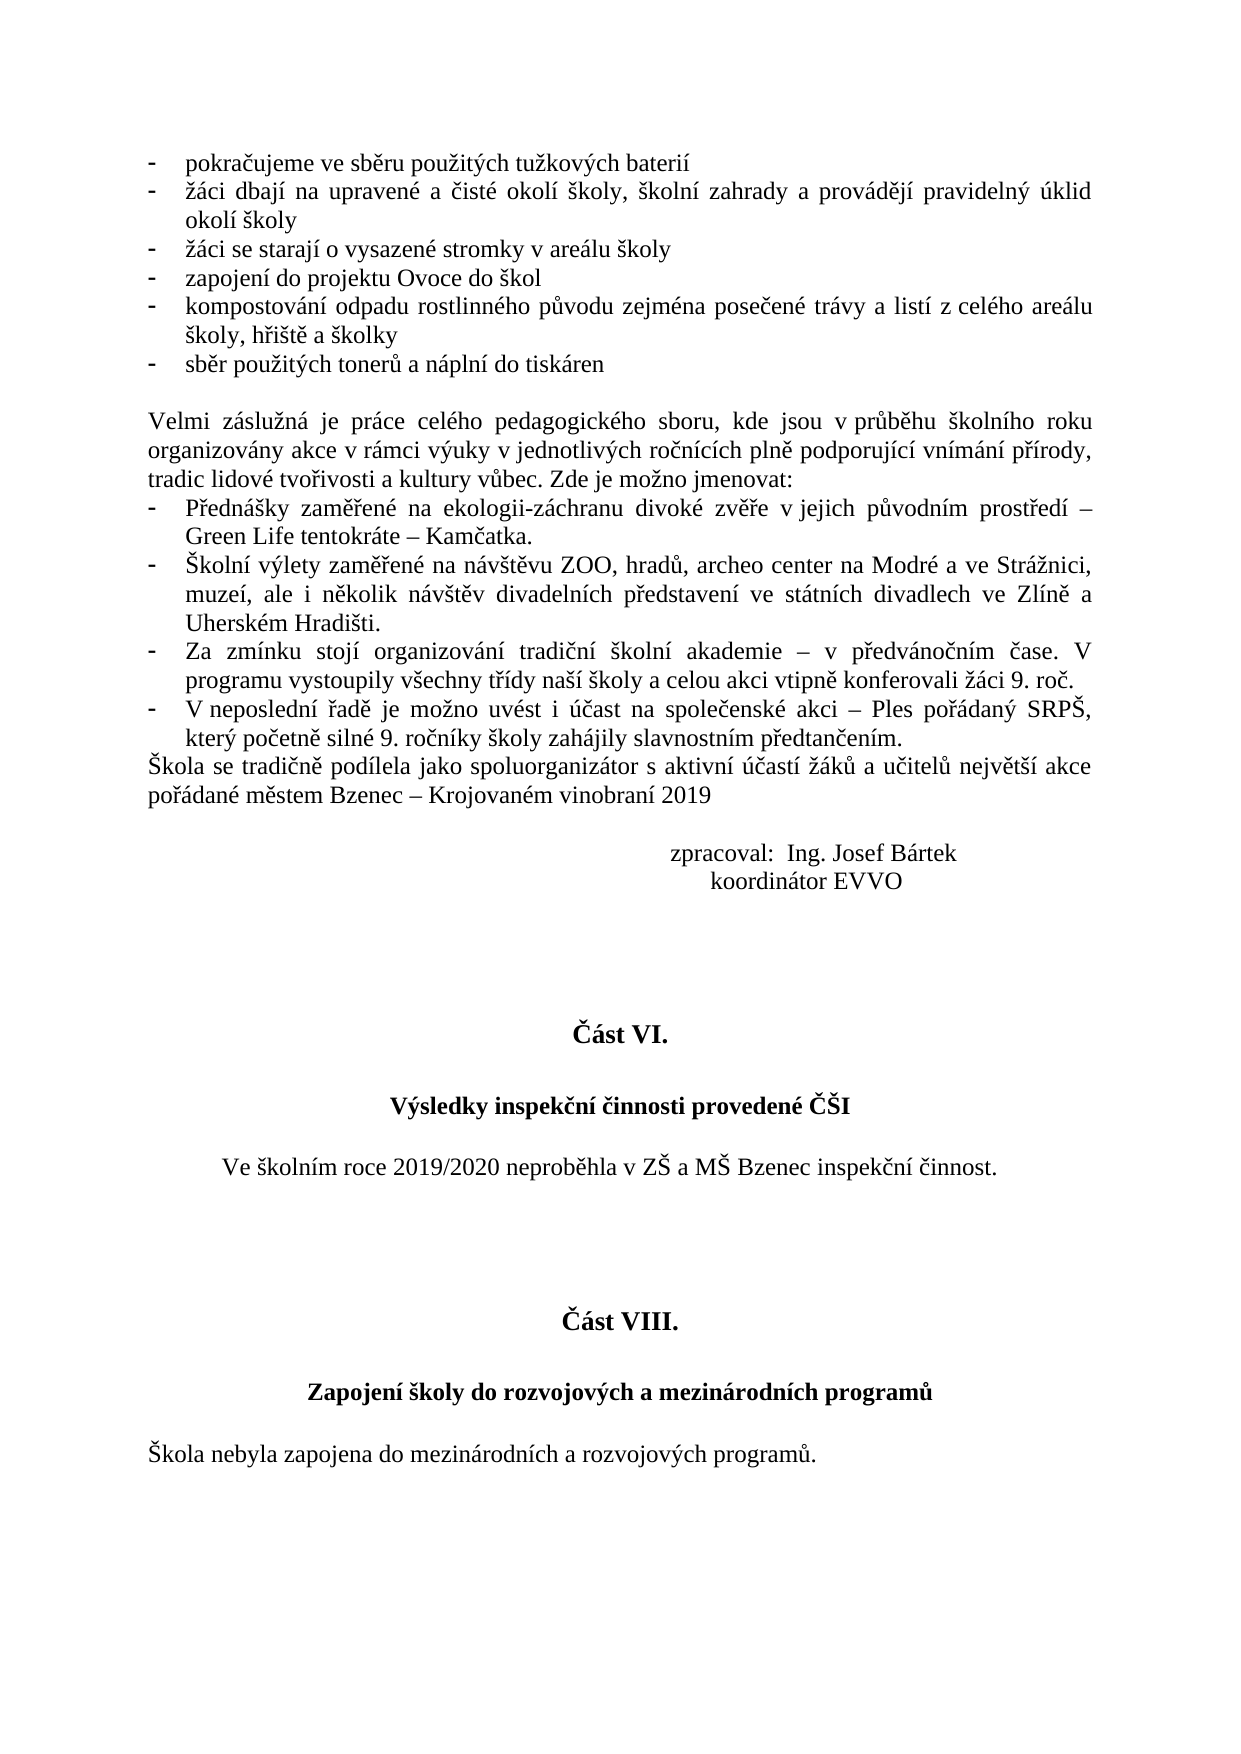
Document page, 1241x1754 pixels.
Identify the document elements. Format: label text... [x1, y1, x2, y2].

text Škola se tradičně podílela jako spoluorganizátor s aktivní účastí žáků a učitelů největší akce pořádané městem Bzenec – Krojovaném vinobraní 2019 [148, 751, 1093, 809]
list kompostování odpadu rostlinného původu zejména posečené trávy a listí z celého areálu školy, hřiště a školky [148, 291, 1093, 349]
list pokračujeme ve sběru použitých tužkových baterií [148, 148, 1093, 176]
list zapojení do projektu Ovoce do škol [148, 263, 1093, 291]
text Škola nebyla zapojena do mezinárodních a rozvojových programů. [148, 1439, 1093, 1467]
list Přednášky zaměřené na ekologii-záchranu divoké zvěře v jejich původním prostředí –Green Life tentokráte – Kamčatka. [148, 493, 1093, 550]
text koordinátor EVVO [148, 866, 1093, 895]
subtitle Zapojení školy do rozvojových a mezinárodních programů [148, 1377, 1093, 1406]
list sběr použitých tonerů a náplní do tiskáren [148, 349, 1093, 378]
text zpracoval: Ing. Josef Bártek [664, 838, 1093, 866]
list V neposlední řadě je možno uvést i účast na společenské akci – Ples pořádaný SRPŠ, který početně silné 9. ročníky školy zahájily slavnostním předtančením. [148, 694, 1093, 751]
list žáci se starají o vysazené stromky v areálu školy [148, 234, 1093, 263]
text Velmi záslužná je práce celého pedagogického sboru, kde jsou v průběhu školního roku organizovány akce v rámci výuky v jednotlivých ročnících plně podporující vnímání přírody, tradic lidové tvořivosti a kultury vůbec. Zde je možno jmenovat: [148, 406, 1093, 493]
text Ve školním roce 2019/2020 neproběhla v ZŠ a MŠ Bzenec inspekční činnost. [148, 1152, 1093, 1181]
list žáci dbají na upravené a čisté okolí školy, školní zahrady a provádějí pravidelný úklid okolí školy [148, 176, 1093, 234]
subtitle Výsledky inspekční činnosti provedené ČŠI [148, 1091, 1093, 1119]
list Školní výlety zaměřené na návštěvu ZOO, hradů, archeo center na Modré a ve Strážnici, muzeí, ale i několik návštěv divadelních představení ve státních divadlech ve Zlíně a Uherském Hradišti. [148, 550, 1093, 636]
list Za zmínku stojí organizování tradiční školní akademie – v předvánočním čase. V programu vystoupily všechny třídy naší školy a celou akci vtipně konferovali žáci 9. roč. [148, 636, 1093, 694]
subtitle Část VI. [148, 1018, 1093, 1049]
subtitle Část VIII. [148, 1304, 1093, 1336]
